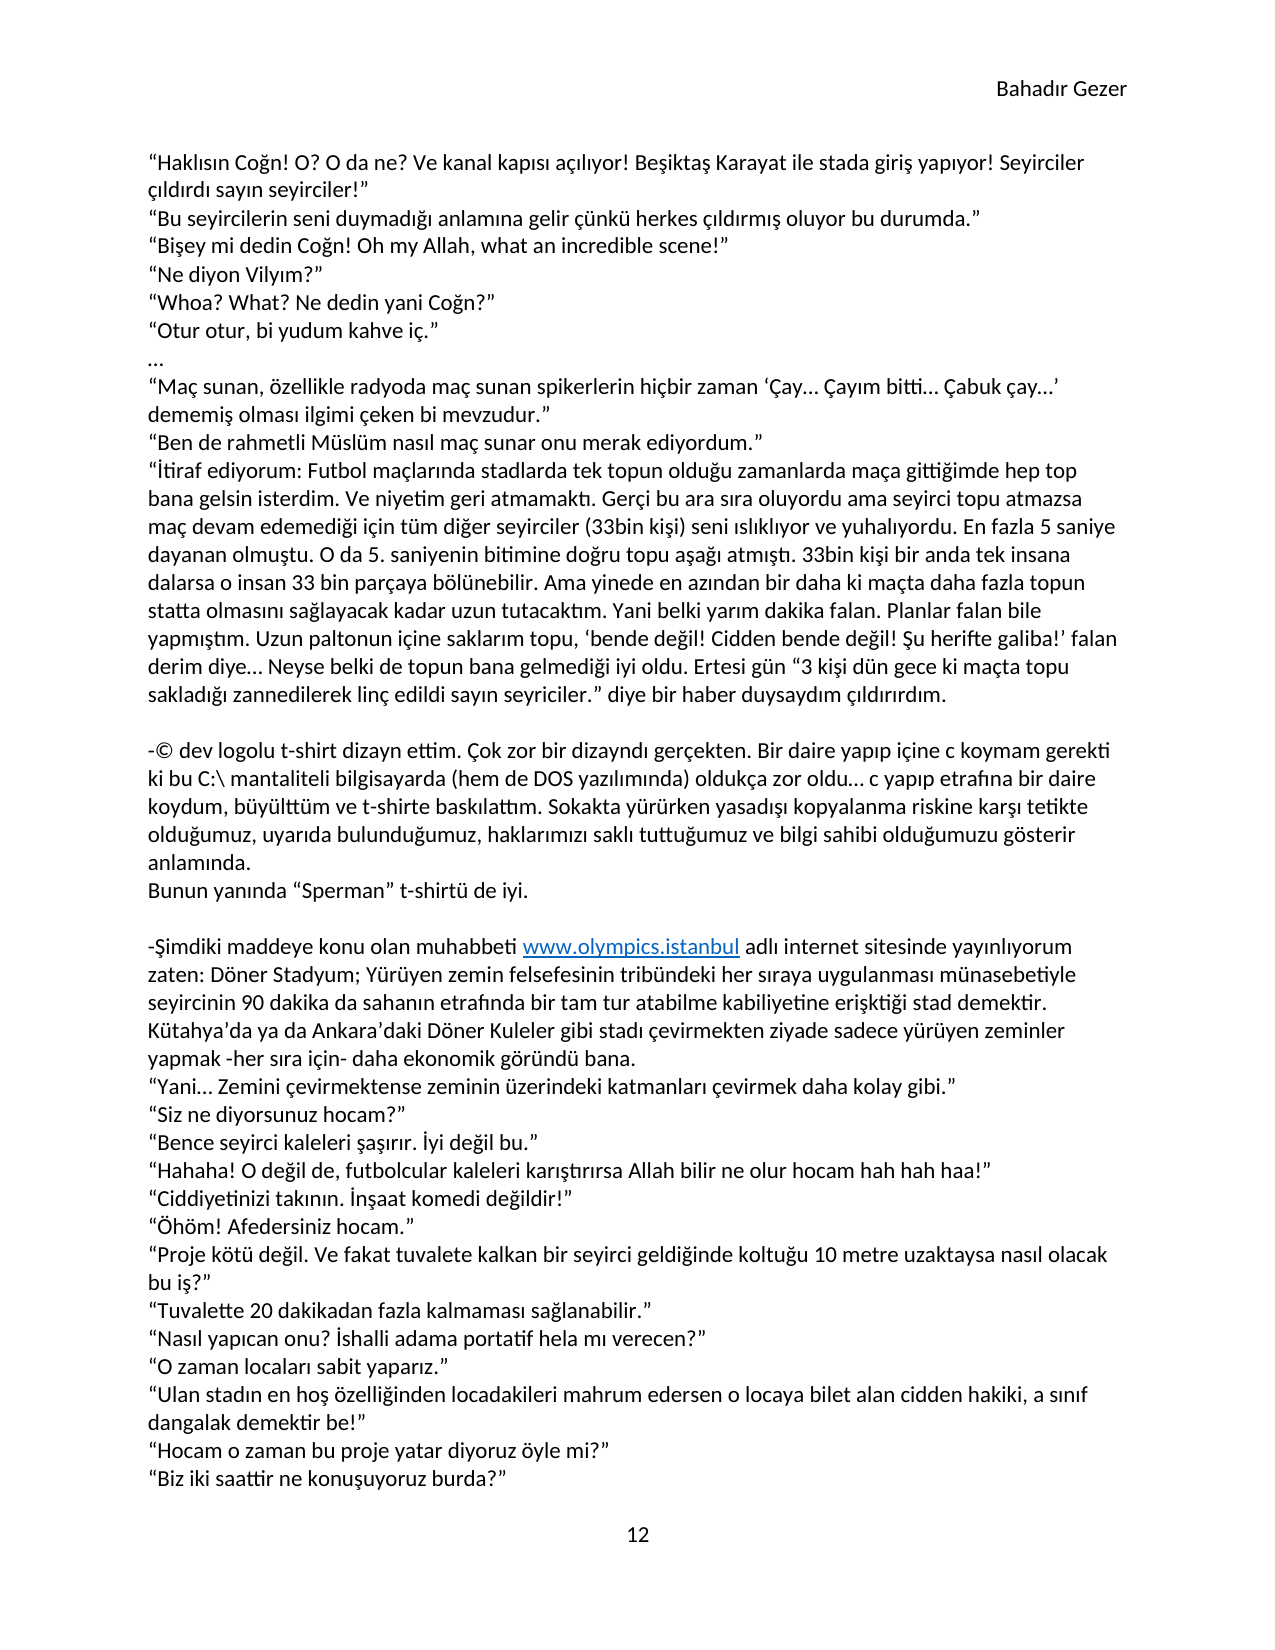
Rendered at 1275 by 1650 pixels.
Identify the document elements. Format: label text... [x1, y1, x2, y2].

text “Öhöm! Afedersiniz hocam.” [148, 1212, 1127, 1240]
text “Yani… Zemini çevirmektense zeminin üzerindeki katmanları çevirmek daha kolay gibi.” [148, 1072, 1127, 1100]
text “Biz iki saattir ne konuşuyoruz burda?” [148, 1464, 1127, 1493]
text “Ne diyon Vilyım?” [148, 260, 1127, 288]
text -Şimdiki maddeye konu olan muhabbeti www.olympics.istanbul adlı internet sitesinde yayınlıyorum zaten: Döner Stadyum; Yürüyen zemin felsefesinin tribündeki her sıraya uygulanması münasebetiyle seyircinin 90 dakika da sahanın etrafında bir tam tur atabilme kabiliyetine erişktiği stad demektir. Kütahya’da ya da Ankara’daki Döner Kuleler gibi stadı çevirmekten ziyade sadece yürüyen zeminler yapmak -her sıra için- daha ekonomik göründü bana. [148, 932, 1127, 1072]
text “Whoa? What? Ne dedin yani Coğn?” [148, 288, 1127, 316]
text “Maç sunan, özellikle radyoda maç sunan spikerlerin hiçbir zaman ‘Çay… Çayım bitti… Çabuk çay…’ dememiş olması ilgimi çeken bi mevzudur.” [148, 372, 1127, 428]
text “Otur otur, bi yudum kahve iç.” [148, 316, 1127, 344]
text “Proje kötü değil. Ve fakat tuvalete kalkan bir seyirci geldiğinde koltuğu 10 metre uzaktaysa nasıl olacak bu iş?” [148, 1240, 1127, 1296]
text “İtiraf ediyorum: Futbol maçlarında stadlarda tek topun olduğu zamanlarda maça gittiğimde hep top bana gelsin isterdim. Ve niyetim geri atmamaktı. Gerçi bu ara sıra oluyordu ama seyirci topu atmazsa maç devam edemediği için tüm diğer seyirciler (33bin kişi) seni ıslıklıyor ve yuhalıyordu. En fazla 5 saniye dayanan olmuştu. O da 5. saniyenin bitimine doğru topu aşağı atmıştı. 33bin kişi bir anda tek insana dalarsa o insan 33 bin parçaya bölünebilir. Ama yinede en azından bir daha ki maçta daha fazla topun statta olmasını sağlayacak kadar uzun tutacaktım. Yani belki yarım dakika falan. Planlar falan bile yapmıştım. Uzun paltonun içine saklarım topu, ‘bende değil! Cidden bende değil! Şu herifte galiba!’ falan derim diye… Neyse belki de topun bana gelmediği iyi oldu. Ertesi gün “3 kişi dün gece ki maçta topu sakladığı zannedilerek linç edildi sayın seyriciler.” diye bir haber duysaydım çıldırırdım. [148, 456, 1127, 708]
text “Haklısın Coğn! O? O da ne? Ve kanal kapısı açılıyor! Beşiktaş Karayat ile stada giriş yapıyor! Seyirciler çıldırdı sayın seyirciler!” [148, 148, 1127, 204]
text “Ulan stadın en hoş özelliğinden locadakileri mahrum edersen o locaya bilet alan cidden hakiki, a sınıf dangalak demektir be!” [148, 1381, 1127, 1437]
text “Nasıl yapıcan onu? İshalli adama portatif hela mı verecen?” [148, 1324, 1127, 1352]
text “Hocam o zaman bu proje yatar diyoruz öyle mi?” [148, 1437, 1127, 1464]
text “Bişey mi dedin Coğn! Oh my Allah, what an incredible scene!” [148, 232, 1127, 260]
text “Bence seyirci kaleleri şaşırır. İyi değil bu.” [148, 1128, 1127, 1156]
text “Siz ne diyorsunuz hocam?” [148, 1100, 1127, 1128]
text “Bu seyircilerin seni duymadığı anlamına gelir çünkü herkes çıldırmış oluyor bu durumda.” [148, 204, 1127, 232]
text “O zaman locaları sabit yaparız.” [148, 1352, 1127, 1381]
text “Ben de rahmetli Müslüm nasıl maç sunar onu merak ediyordum.” [148, 428, 1127, 456]
text “Ciddiyetinizi takının. İnşaat komedi değildir!” [148, 1184, 1127, 1212]
text Bunun yanında “Sperman” t-shirtü de iyi. [148, 876, 1127, 904]
text “Tuvalette 20 dakikadan fazla kalmaması sağlanabilir.” [148, 1296, 1127, 1324]
text -© dev logolu t-shirt dizayn ettim. Çok zor bir dizayndı gerçekten. Bir daire yapıp içine c koymam gerekti ki bu C:\ mantaliteli bilgisayarda (hem de DOS yazılımında) oldukça zor oldu… c yapıp etrafına bir daire koydum, büyülttüm ve t-shirte baskılattım. Sokakta yürürken yasadışı kopyalanma riskine karşı tetikte olduğumuz, uyarıda bulunduğumuz, haklarımızı saklı tuttuğumuz ve bilgi sahibi olduğumuzu gösterir anlamında. [148, 736, 1127, 876]
text … [148, 344, 1127, 372]
text “Hahaha! O değil de, futbolcular kaleleri karıştırırsa Allah bilir ne olur hocam hah hah haa!” [148, 1156, 1127, 1184]
